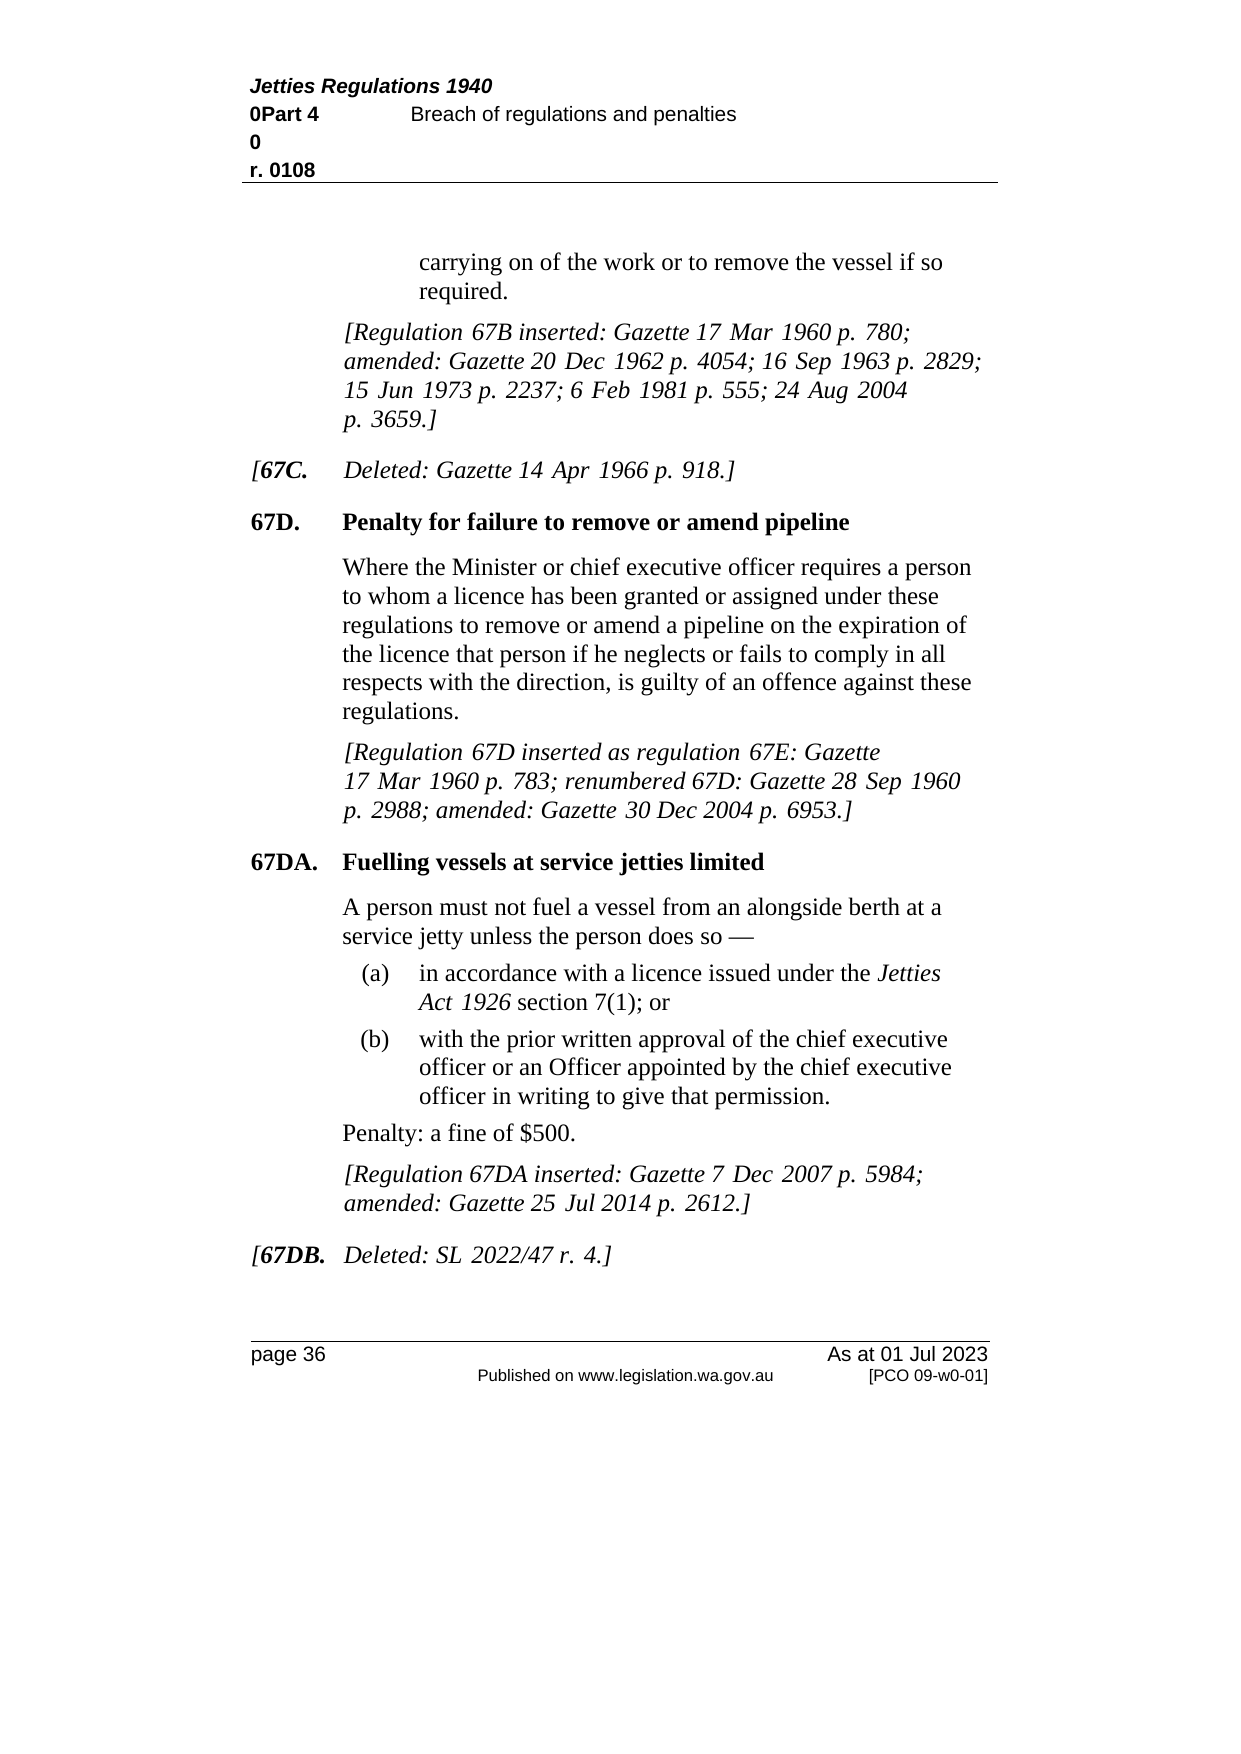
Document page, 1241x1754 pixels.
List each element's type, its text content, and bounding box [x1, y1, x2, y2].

text Where the Minister or chief executive officer requires a person to whom a licence has been granted or assigned under these regulations to remove or amend a pipeline on the expiration of the licence that person if he neglects or fails to comply in all respects with the direction, is guilty of an offence against these regulations. [251, 552, 990, 725]
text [251, 247, 990, 305]
text [67C. Deleted: Gazette 14 Apr 1966 p. 918.] [251, 455, 990, 484]
text [Regulation 67DA inserted: Gazette 7 Dec 2007 p. 5984; amended: Gazette 25 Jul 2014 p. 2612.] [251, 1159, 990, 1217]
subtitle 67DA. Fuelling vessels at service jetties limited [251, 847, 990, 875]
text [Regulation 67B inserted: Gazette 17 Mar 1960 p. 780; amended: Gazette 20 Dec 1962 p. 4054; 16 Sep 1963 p. 2829; 15 Jun 1973 p. 2237; 6 Feb 1981 p. 555; 24 Aug 2004 p. 3659.] [251, 317, 990, 432]
text A person must not fuel a vessel from an alongside berth at a service jetty unless the person does so — [251, 892, 990, 949]
text [Regulation 67D inserted as regulation 67E: Gazette 17 Mar 1960 p. 783; renumbered 67D: Gazette 28 Sep 1960 p. 2988; amended: Gazette 30 Dec 2004 p. 6953.] [251, 737, 990, 824]
text Penalty: a fine of $500. [251, 1118, 990, 1147]
text (b) with the prior written approval of the chief executive officer or an Officer appointed by the chief executive officer in writing to give that permission. [251, 1024, 990, 1110]
subtitle 67D. Penalty for failure to remove or amend pipeline [251, 507, 990, 536]
text [67DB. Deleted: SL 2022/47 r. 4.] [251, 1240, 990, 1269]
text (a) in accordance with a licence issued under the Jetties Act 1926 section 7(1); or [251, 958, 990, 1015]
